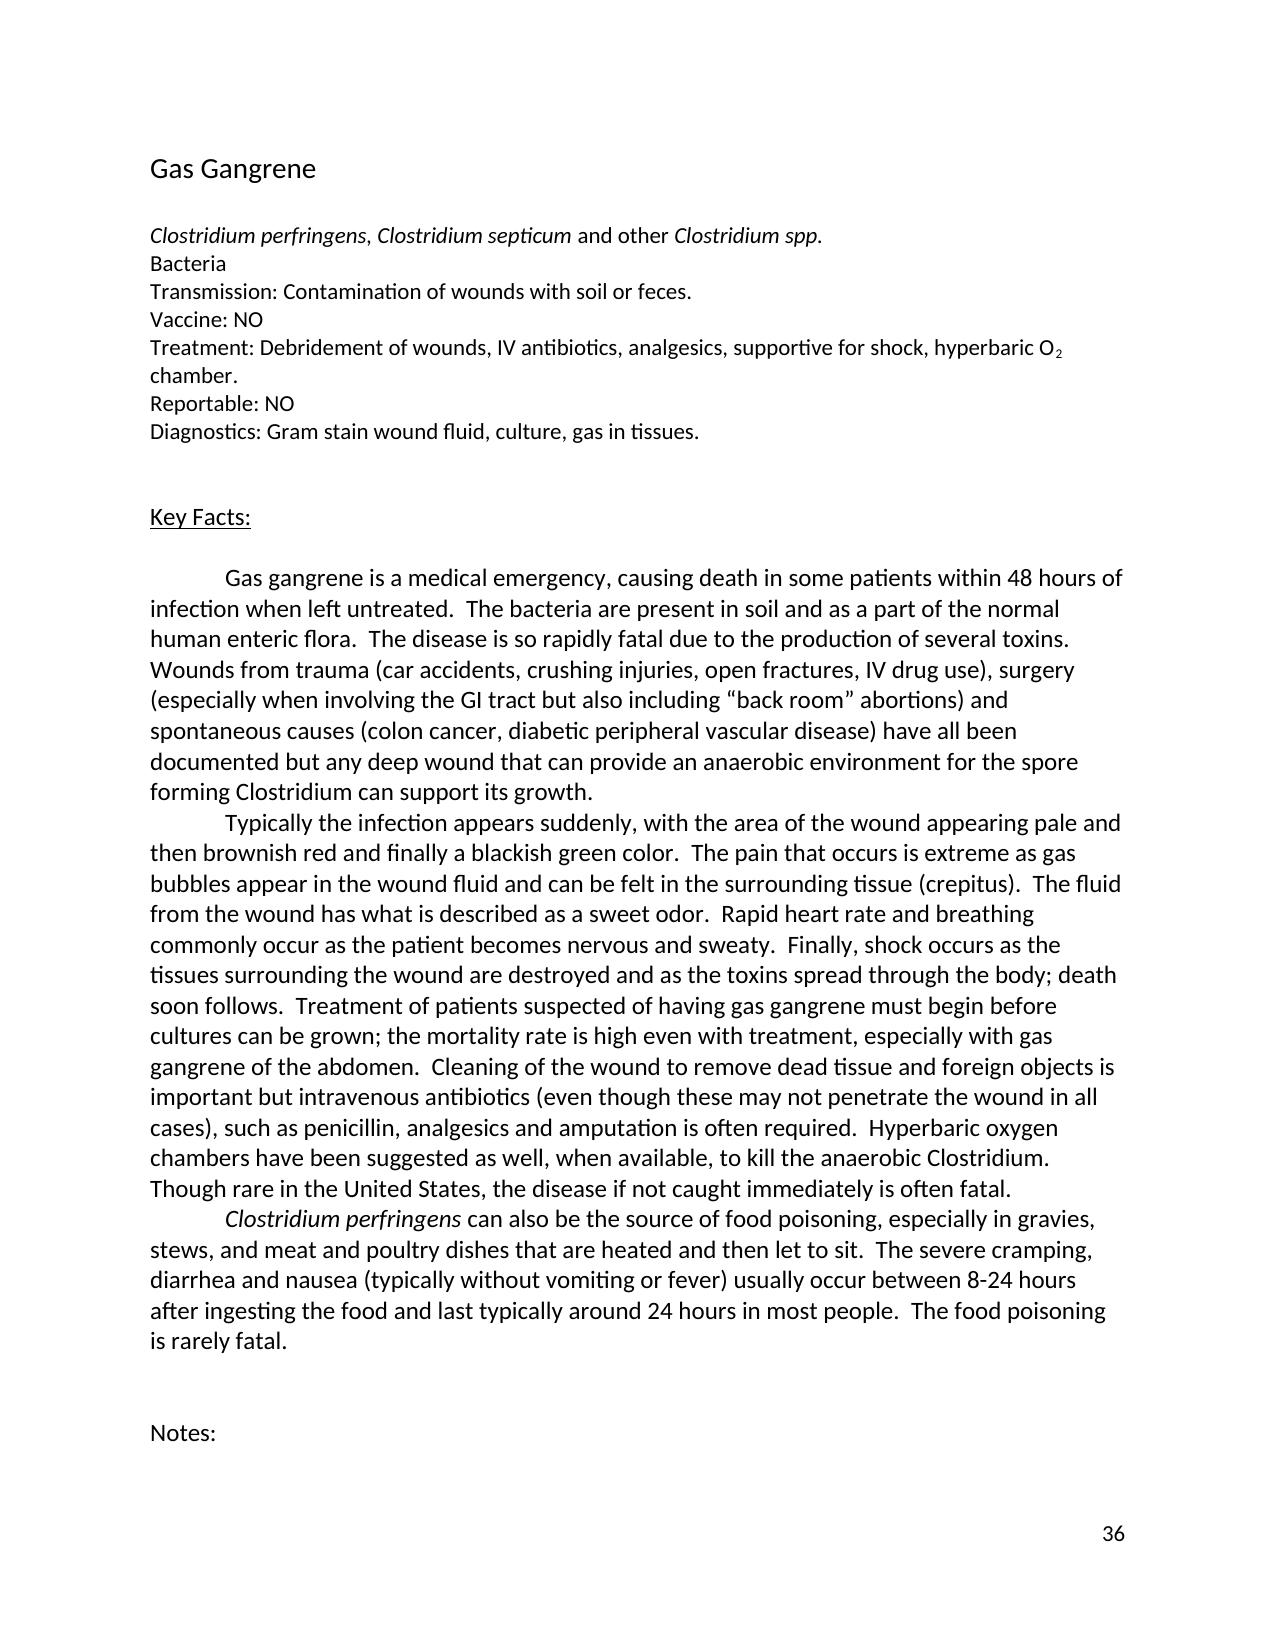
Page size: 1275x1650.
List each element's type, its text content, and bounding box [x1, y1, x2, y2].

text Clostridium perfringens can also be the source of food poisoning, especially in gravies, stews, and meat and poultry dishes that are heated and then let to sit. The severe cramping, diarrhea and nausea (typically without vomiting or fever) usually occur between 8-24 hours after ingesting the food and last typically around 24 hours in most people. The food poisoning is rarely fatal. [150, 1203, 1125, 1356]
text Typically the infection appears suddenly, with the area of the wound appearing pale and then brownish red and finally a blackish green color. The pain that occurs is extreme as gas bubbles appear in the wound fluid and can be felt in the surrounding tissue (crepitus). The fluid from the wound has what is described as a sweet odor. Rapid heart rate and breathing commonly occur as the patient becomes nervous and sweaty. Finally, shock occurs as the tissues surrounding the wound are destroyed and as the toxins spread through the body; death soon follows. Treatment of patients suspected of having gas gangrene must begin before cultures can be grown; the mortality rate is high even with treatment, especially with gas gangrene of the abdomen. Cleaning of the wound to remove dead tissue and foreign objects is important but intravenous antibiotics (even though these may not penetrate the wound in all cases), such as penicillin, analgesics and amputation is often required. Hyperbaric oxygen chambers have been suggested as well, when available, to kill the anaerobic Clostridium. Though rare in the United States, the disease if not caught immediately is often fatal. [150, 807, 1125, 1203]
text Gas gangrene is a medical emergency, causing death in some patients within 48 hours of infection when left untreated. The bacteria are present in soil and as a part of the normal human enteric flora. The disease is so rapidly fatal due to the production of several toxins. Wounds from trauma (car accidents, crushing injuries, open fractures, IV drug use), surgery (especially when involving the GI tract but also including “back room” abortions) and spontaneous causes (colon cancer, diabetic peripheral vascular disease) have all been documented but any deep wound that can provide an anaerobic environment for the spore forming Clostridium can support its growth. [150, 562, 1125, 807]
text Vaccine: NO [150, 305, 1125, 333]
text Bacteria [150, 249, 1125, 277]
text Gas Gangrene [150, 150, 1125, 186]
text Treatment: Debridement of wounds, IV antibiotics, analgesics, supportive for shock, hyperbaric O2 chamber. [150, 333, 1125, 389]
text Notes: [150, 1417, 1125, 1448]
text Transmission: Contamination of wounds with soil or feces. [150, 277, 1125, 305]
text Diagnostics: Gram stain wound fluid, culture, gas in tissues. [150, 417, 1125, 445]
text Reportable: NO [150, 389, 1125, 417]
text Clostridium perfringens, Clostridium septicum and other Clostridium spp. [150, 221, 1125, 249]
text Key Facts: [150, 501, 1125, 532]
